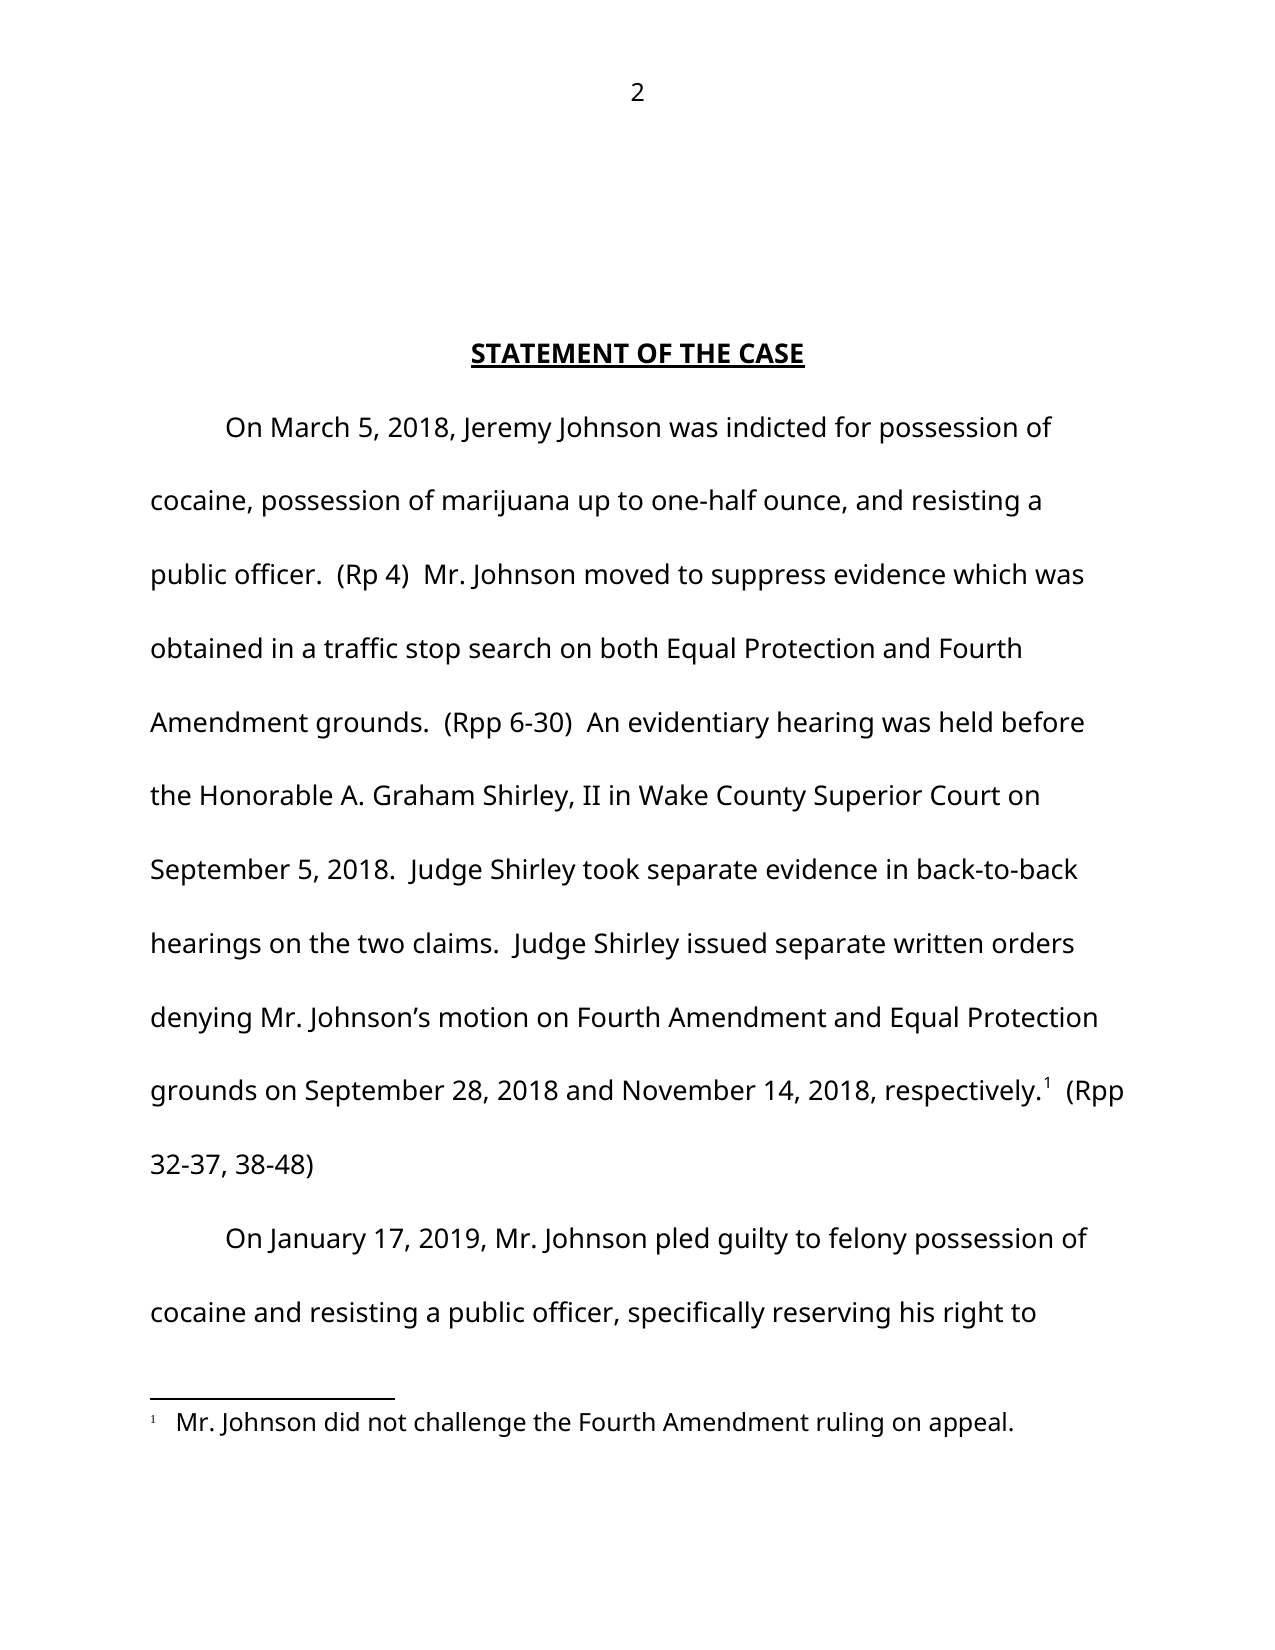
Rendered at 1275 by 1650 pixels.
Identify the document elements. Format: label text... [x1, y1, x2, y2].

text STATEMENT OF THE CASE [225, 334, 1050, 371]
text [150, 1219, 1125, 1330]
text On March 5, 2018, Jeremy Johnson was indicted for possession of cocaine, possession of marijuana up to one-half ounce, and resisting a public officer. (Rp 4) Mr. Johnson moved to suppress evidence which was obtained in a traffic stop search on both Equal Protection and Fourth Amendment grounds. (Rpp 6-30) An evidentiary hearing was held before the Honorable A. Graham Shirley, II in Wake County Superior Court on September 5, 2018. Judge Shirley took separate evidence in back-to-back hearings on the two claims. Judge Shirley issued separate written orders denying Mr. Johnson’s motion on Fourth Amendment and Equal Protection grounds on September 28, 2018 and November 14, 2018, respectively. (Rpp 32-37, 38-48) [150, 408, 1125, 1182]
